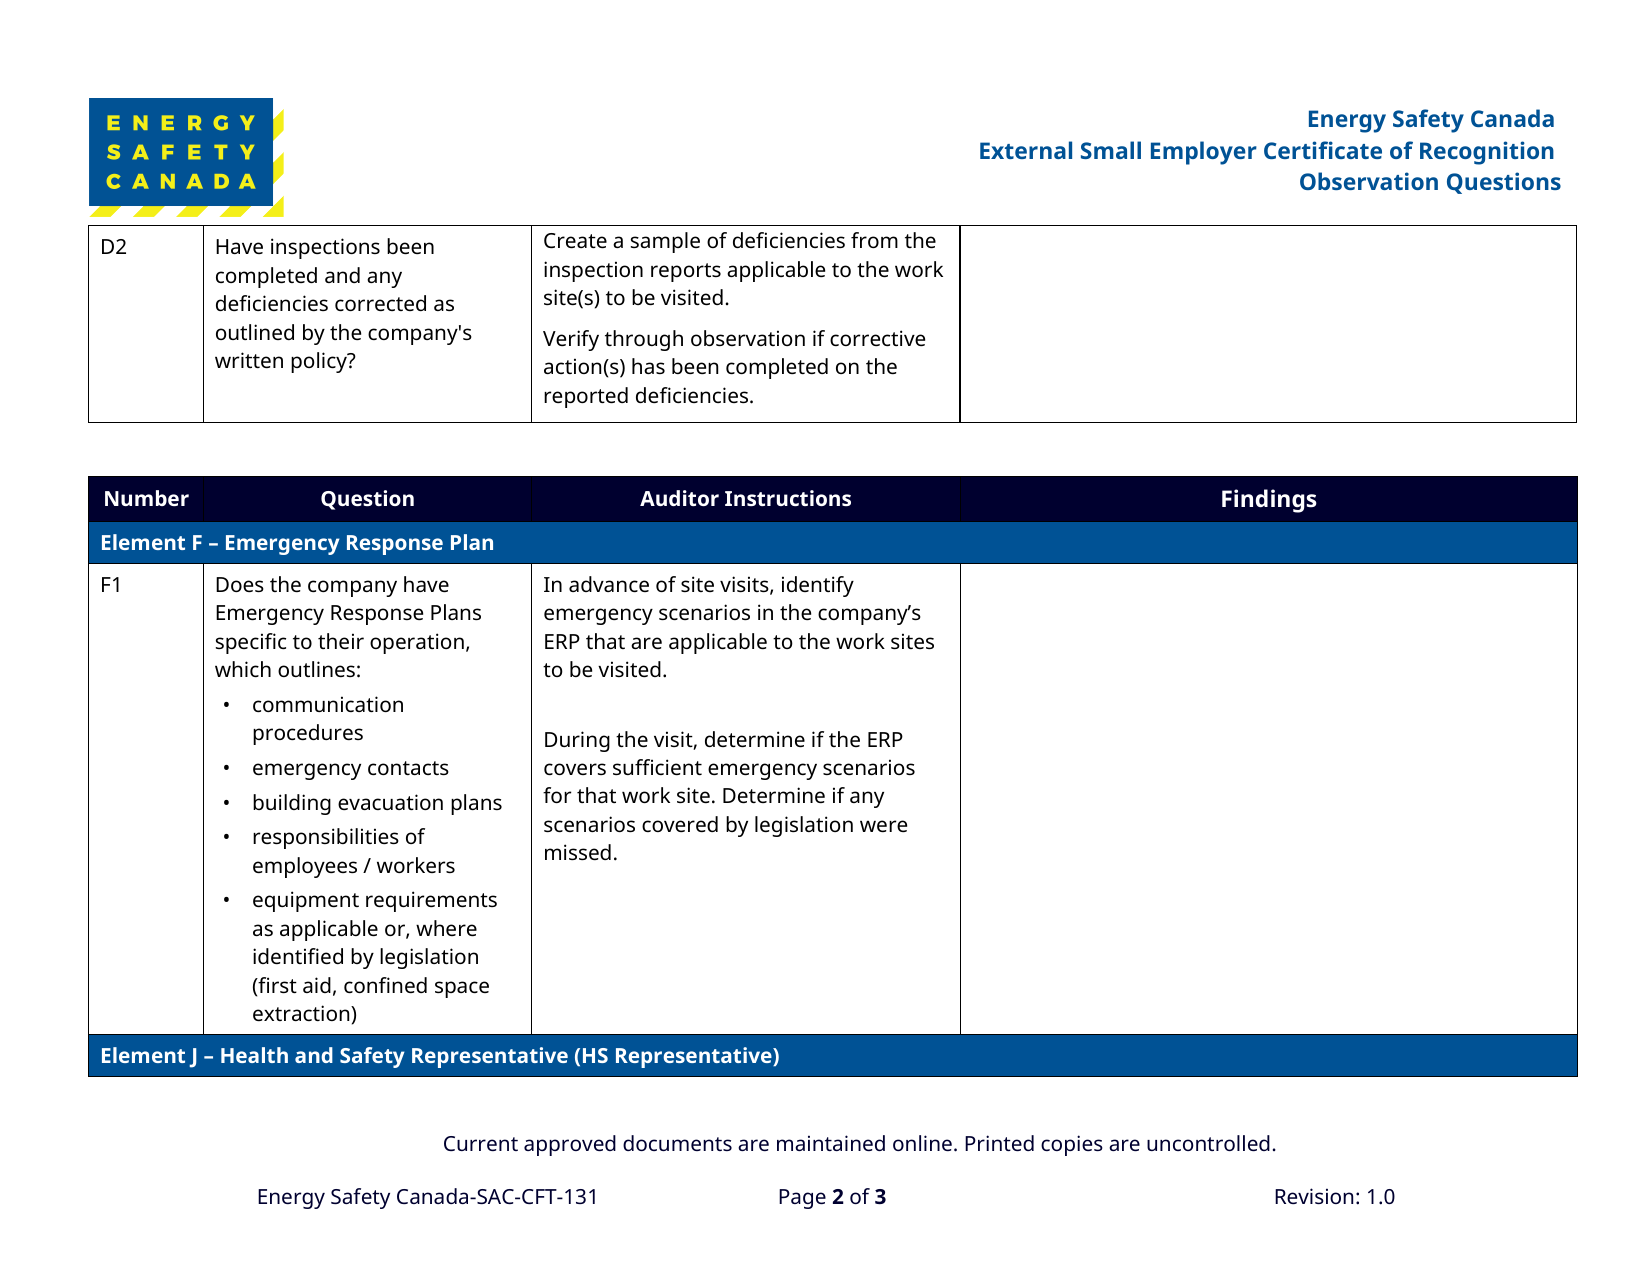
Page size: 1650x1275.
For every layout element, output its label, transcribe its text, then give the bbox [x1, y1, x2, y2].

table_header Question [204, 477, 531, 521]
table_header Number [89, 477, 203, 521]
table_cell Have inspections been completed and any deficiencies corrected as outlined by the company's written policy? [204, 226, 531, 422]
table_cell D2 [89, 226, 203, 422]
table_cell [961, 226, 1576, 422]
table_cell Create a sample of deficiencies from the inspection reports applicable to the work site(s) to be visited. Verify through observation if corrective action(s) has been completed on the reported deficiencies. [532, 226, 959, 422]
table_cell Element J – Health and Safety Representative (HS Representative) [89, 1035, 1577, 1076]
table_cell Element F – Emergency Response Plan [89, 522, 1577, 563]
table_cell F1 [89, 564, 203, 1034]
table_cell [961, 564, 1577, 1034]
table_header Auditor Instructions [532, 477, 960, 521]
table_cell Does the company have Emergency Response Plans specific to their operation, which outlines: communication procedures emergency contacts building evacuation plans responsibilities of employees / workers equipment requirements as applicable or, where identified by legislation (first aid, confined space extraction) [204, 564, 531, 1034]
table_header Findings [961, 477, 1577, 521]
picture [89, 98, 284, 217]
table_cell In advance of site visits, identify emergency scenarios in the company’s ERP that are applicable to the work sites to be visited. During the visit, determine if the ERP covers sufficient emergency scenarios for that work site. Determine if any scenarios covered by legislation were missed. [532, 564, 960, 1034]
